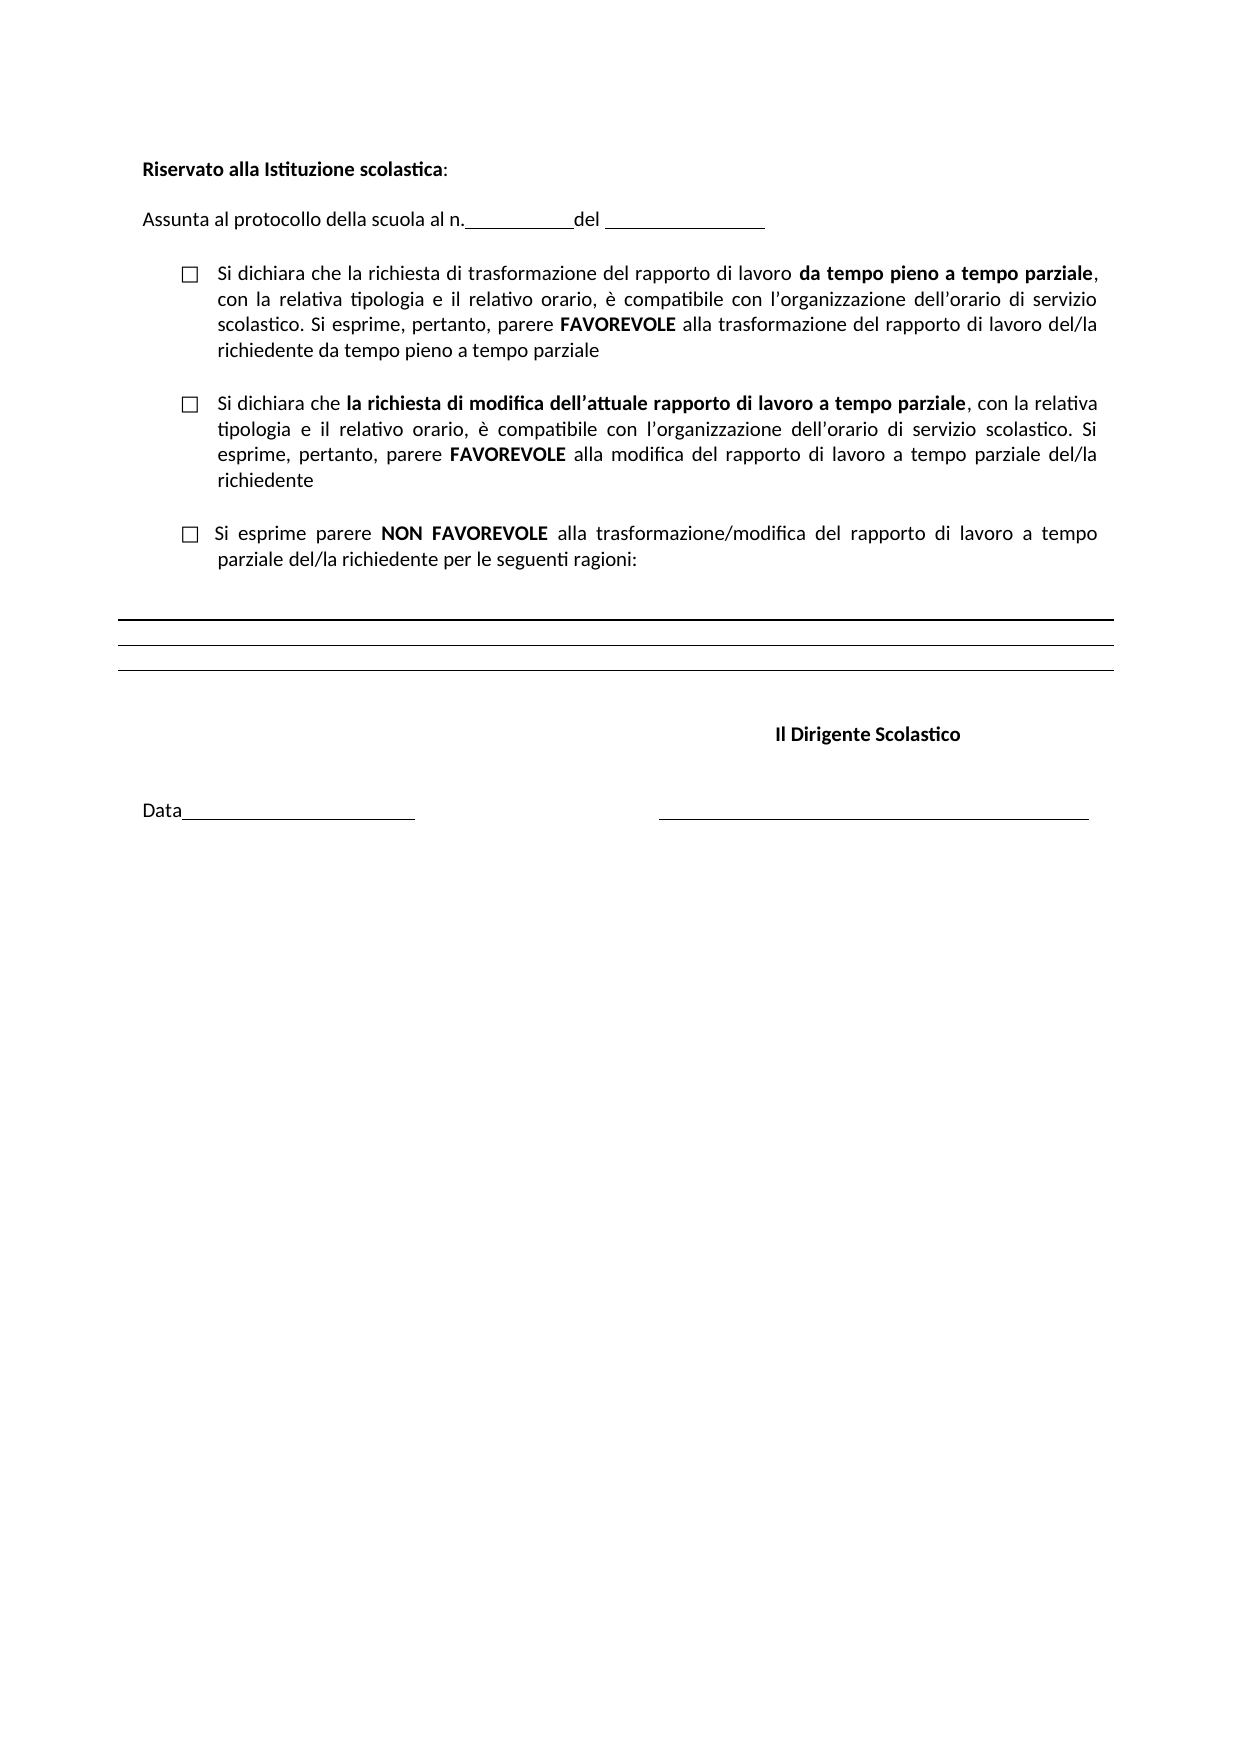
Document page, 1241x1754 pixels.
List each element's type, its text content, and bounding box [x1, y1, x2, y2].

subtitle Il Dirigente Scolastico [775, 721, 1122, 747]
list Si dichiara che la richiesta di modifica dell’attuale rapporto di lavoro a tempo parziale, con la relativa tipologia e il relativo orario, è compatibile con l’organizzazione dell’orario di servizio scolastico. Si esprime, pertanto, parere FAVOREVOLE alla modifica del rapporto di lavoro a tempo parziale del/la richiedente [180, 388, 1098, 492]
list Si dichiara che la richiesta di trasformazione del rapporto di lavoro da tempo pieno a tempo parziale, con la relativa tipologia e il relativo orario, è compatibile con l’organizzazione dell’orario di servizio scolastico. Si esprime, pertanto, parere FAVOREVOLE alla trasformazione del rapporto di lavoro del/la richiedente da tempo pieno a tempo parziale [180, 258, 1098, 362]
list Si esprime parere NON FAVOREVOLE alla trasformazione/modifica del rapporto di lavoro a tempo parziale del/la richiedente per le seguenti ragioni: [180, 518, 1098, 572]
text Assunta al protocollo della scuola al n. del [142, 207, 1122, 232]
subtitle Riservato alla Istituzione scolastica: [142, 156, 1122, 181]
text Data [142, 798, 1122, 823]
